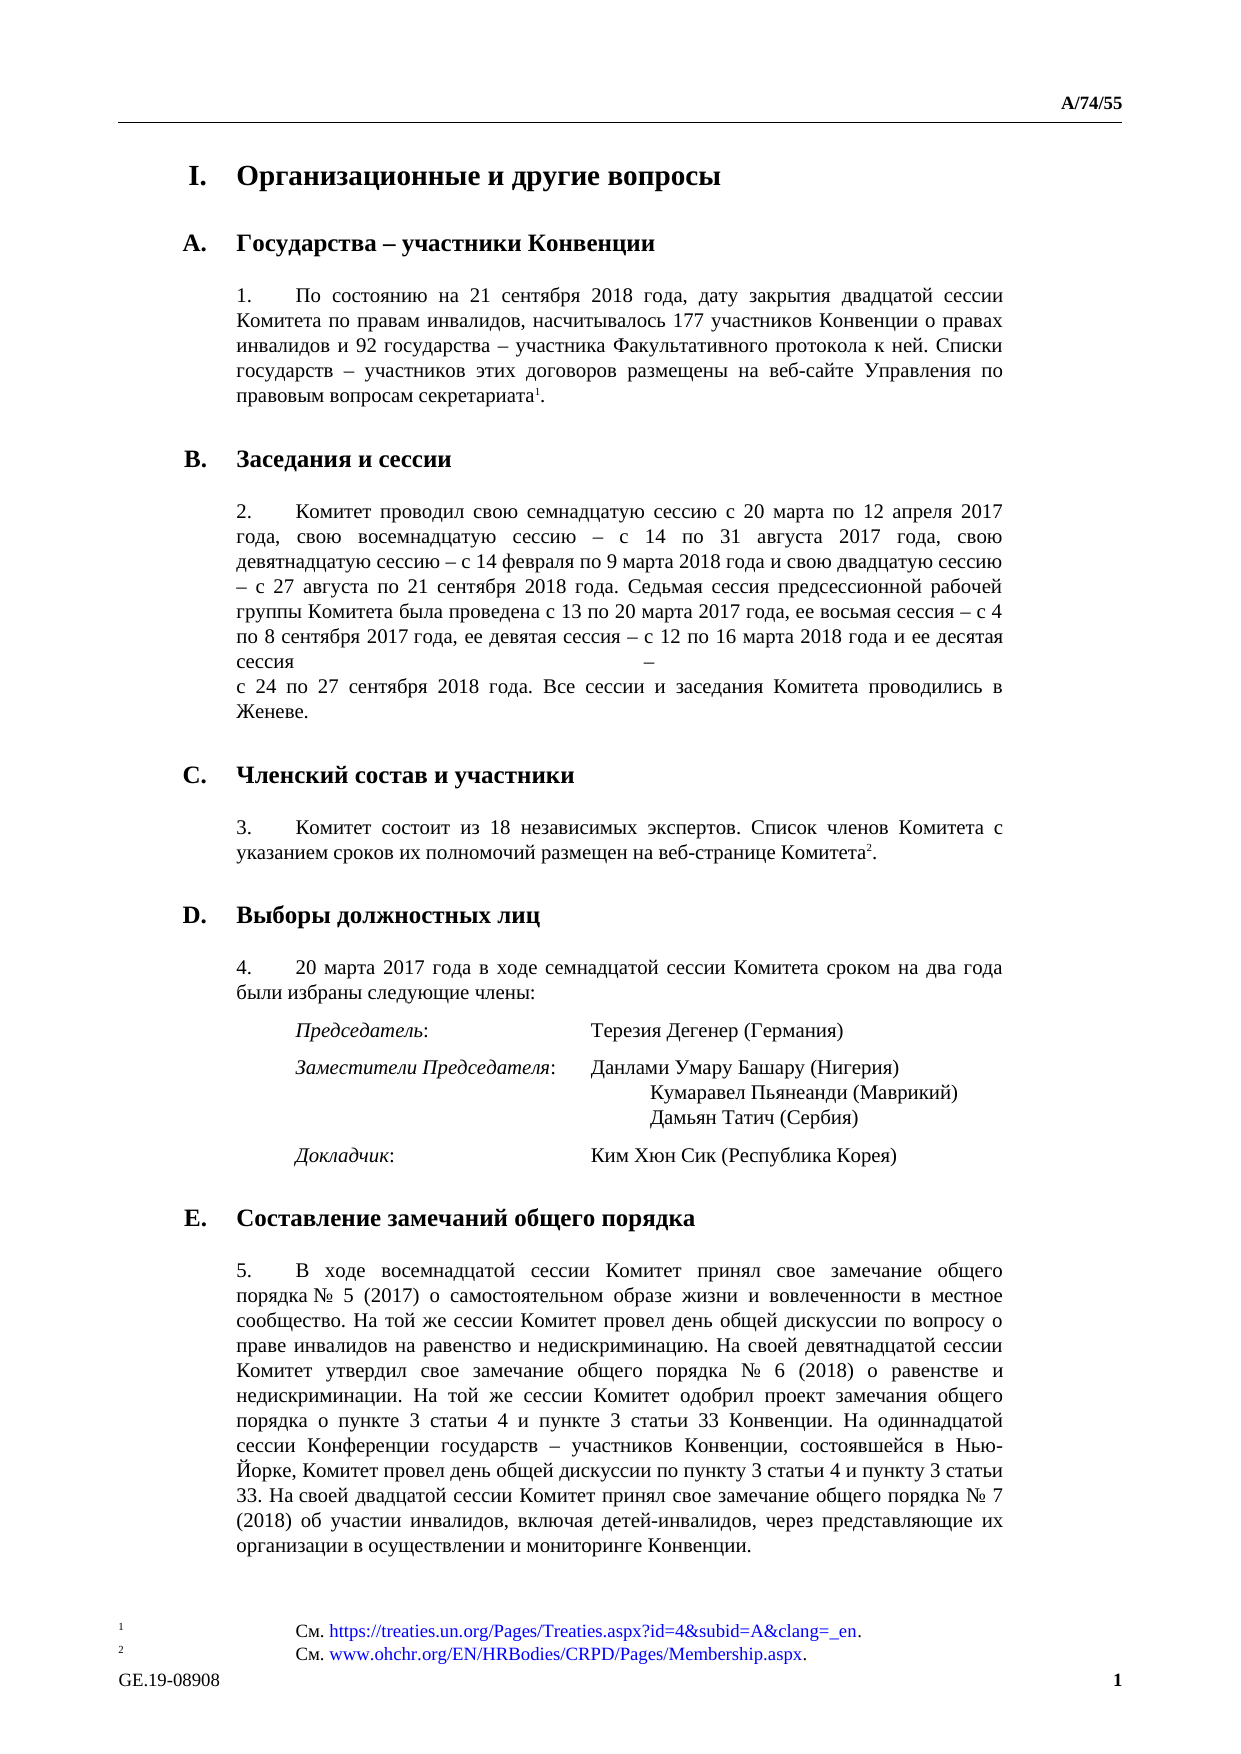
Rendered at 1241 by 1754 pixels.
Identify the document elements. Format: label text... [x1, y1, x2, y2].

text Заместители Председателя: Данлами Умару Башару (Нигерия) [295, 1054, 1004, 1079]
text Докладчик: Ким Хюн Сик (Республика Корея) [295, 1142, 1004, 1167]
text Кумаравел Пьянеанди (Маврикий) [295, 1079, 1004, 1104]
text Дамьян Татич (Сербия) [295, 1104, 1004, 1129]
text 5. В ходе восемнадцатой сессии Комитет принял свое замечание общего порядка № 5 (2017) о самостоятельном образе жизни и вовлеченности в местное сообщество. На той же сессии Комитет провел день общей дискуссии по вопросу о праве инвалидов на равенство и недискриминацию. На своей девятнадцатой сессии Комитет утвердил свое замечание общего порядка № 6 (2018) о равенстве и недискриминации. На той же сессии Комитет одобрил проект замечания общего порядка о пункте 3 статьи 4 и пункте 3 статьи 33 Конвенции. На одиннадцатой сессии Конференции государств – участников Конвенции, состоявшейся в Нью-Йорке, Комитет провел день общей дискуссии по пункту 3 статьи 4 и пункту 3 статьи 33. На своей двадцатой сессии Комитет принял свое замечание общего порядка № 7 (2018) об участии инвалидов, включая детей-инвалидов, через представляющие их организации в осуществлении и мониторинге Конвенции. [236, 1257, 1004, 1557]
text A. Государства – участники Конвенции [118, 229, 1004, 257]
text Председатель: Терезия Дегенер (Германия) [295, 1017, 1004, 1042]
text E. Составление замечаний общего порядка [118, 1204, 1004, 1232]
text 4. 20 марта 2017 года в ходе семнадцатой сессии Комитета сроком на два года были избраны следующие члены: [236, 954, 1004, 1004]
text 2. Комитет проводил свою семнадцатую сессию с 20 марта по 12 апреля 2017 года, свою восемнадцатую сессию – с 14 по 31 августа 2017 года, свою девятнадцатую сессию – с 14 февраля по 9 марта 2018 года и свою двадцатую сессию – с 27 августа по 21 сентября 2018 года. Седьмая сессия предсессионной рабочей группы Комитета была проведена с 13 по 20 марта 2017 года, ее восьмая сессия – с 4 по 8 сентября 2017 года, ее девятая сессия – с 12 по 16 марта 2018 года и ее десятая сессия – с 24 по 27 сентября 2018 года. Все сессии и заседания Комитета проводились в Женеве. [236, 498, 1004, 723]
text 3. Комитет состоит из 18 независимых экспертов. Список членов Комитета с указанием сроков их полномочий размещен на веб-странице Комитета. [236, 814, 1004, 864]
text C. Членский состав и участники [118, 761, 1004, 789]
text D. Выборы должностных лиц [118, 901, 1004, 929]
text B. Заседания и сессии [118, 445, 1004, 473]
text I. Организационные и другие вопросы [118, 161, 1004, 192]
text 1. По состоянию на 21 сентября 2018 года, дату закрытия двадцатой сессии Комитета по правам инвалидов, насчитывалось 177 участников Конвенции о правах инвалидов и 92 государства – участника Факультативного протокола к ней. Списки государств – участников этих договоров размещены на веб-сайте Управления по правовым вопросам секретариата. [236, 282, 1004, 407]
